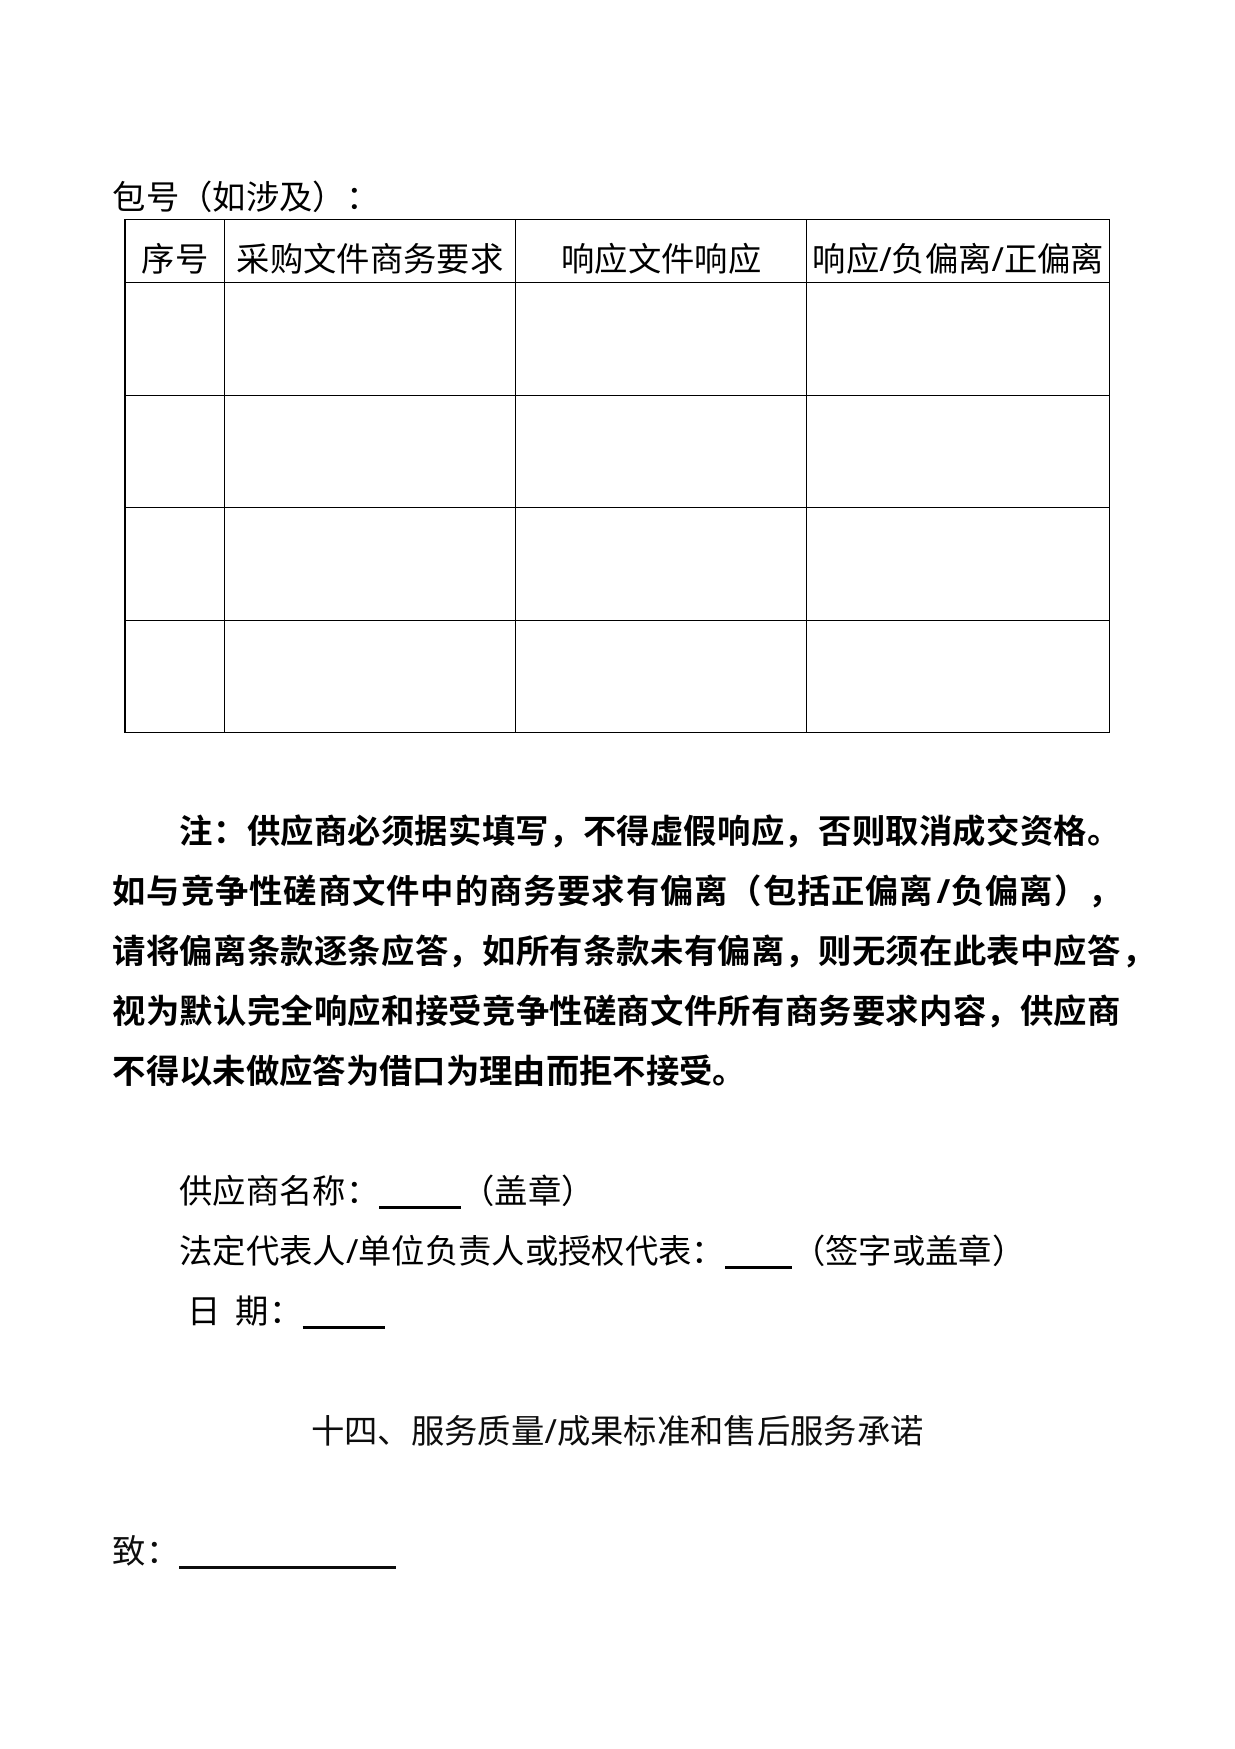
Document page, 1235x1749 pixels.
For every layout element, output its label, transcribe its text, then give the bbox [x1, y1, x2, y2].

table_cell [126, 396, 224, 507]
table_cell [516, 508, 806, 620]
table_cell [807, 283, 1109, 395]
table_cell [807, 396, 1109, 507]
text 十四、服务质量/成果标准和售后服务承诺 [112, 1393, 1122, 1453]
table_header 采购文件商务要求 [225, 220, 515, 282]
table_header 响应/负偏离/正偏离 [807, 220, 1109, 282]
text 致： [112, 1513, 1122, 1573]
table_cell [126, 508, 224, 620]
table_cell [225, 621, 515, 732]
table_cell [126, 621, 224, 732]
table_cell [225, 508, 515, 620]
table_cell [807, 508, 1109, 620]
text 日 期： [112, 1273, 1122, 1333]
text 供应商名称： （盖章） [112, 1153, 1122, 1213]
table_cell [225, 283, 515, 395]
table_header 序号 [126, 220, 224, 282]
text 注：供应商必须据实填写，不得虚假响应，否则取消成交资格。如与竞争性磋商文件中的商务要求有偏离（包括正偏离/负偏离），请将偏离条款逐条应答，如所有条款未有偏离，则无须在此表中应答，视为默认完全响应和接受竞争性磋商文件所有商务要求内容，供应商不得以未做应答为借口为理由而拒不接受。 [112, 793, 1122, 1093]
table_header 响应文件响应 [516, 220, 806, 282]
table_cell [126, 283, 224, 395]
table_cell [516, 621, 806, 732]
text 法定代表人/单位负责人或授权代表： （签字或盖章） [112, 1213, 1122, 1273]
text 包号（如涉及）： [112, 159, 1122, 219]
table_cell [516, 283, 806, 395]
table_cell [516, 396, 806, 507]
table_cell [225, 396, 515, 507]
table_cell [807, 621, 1109, 732]
